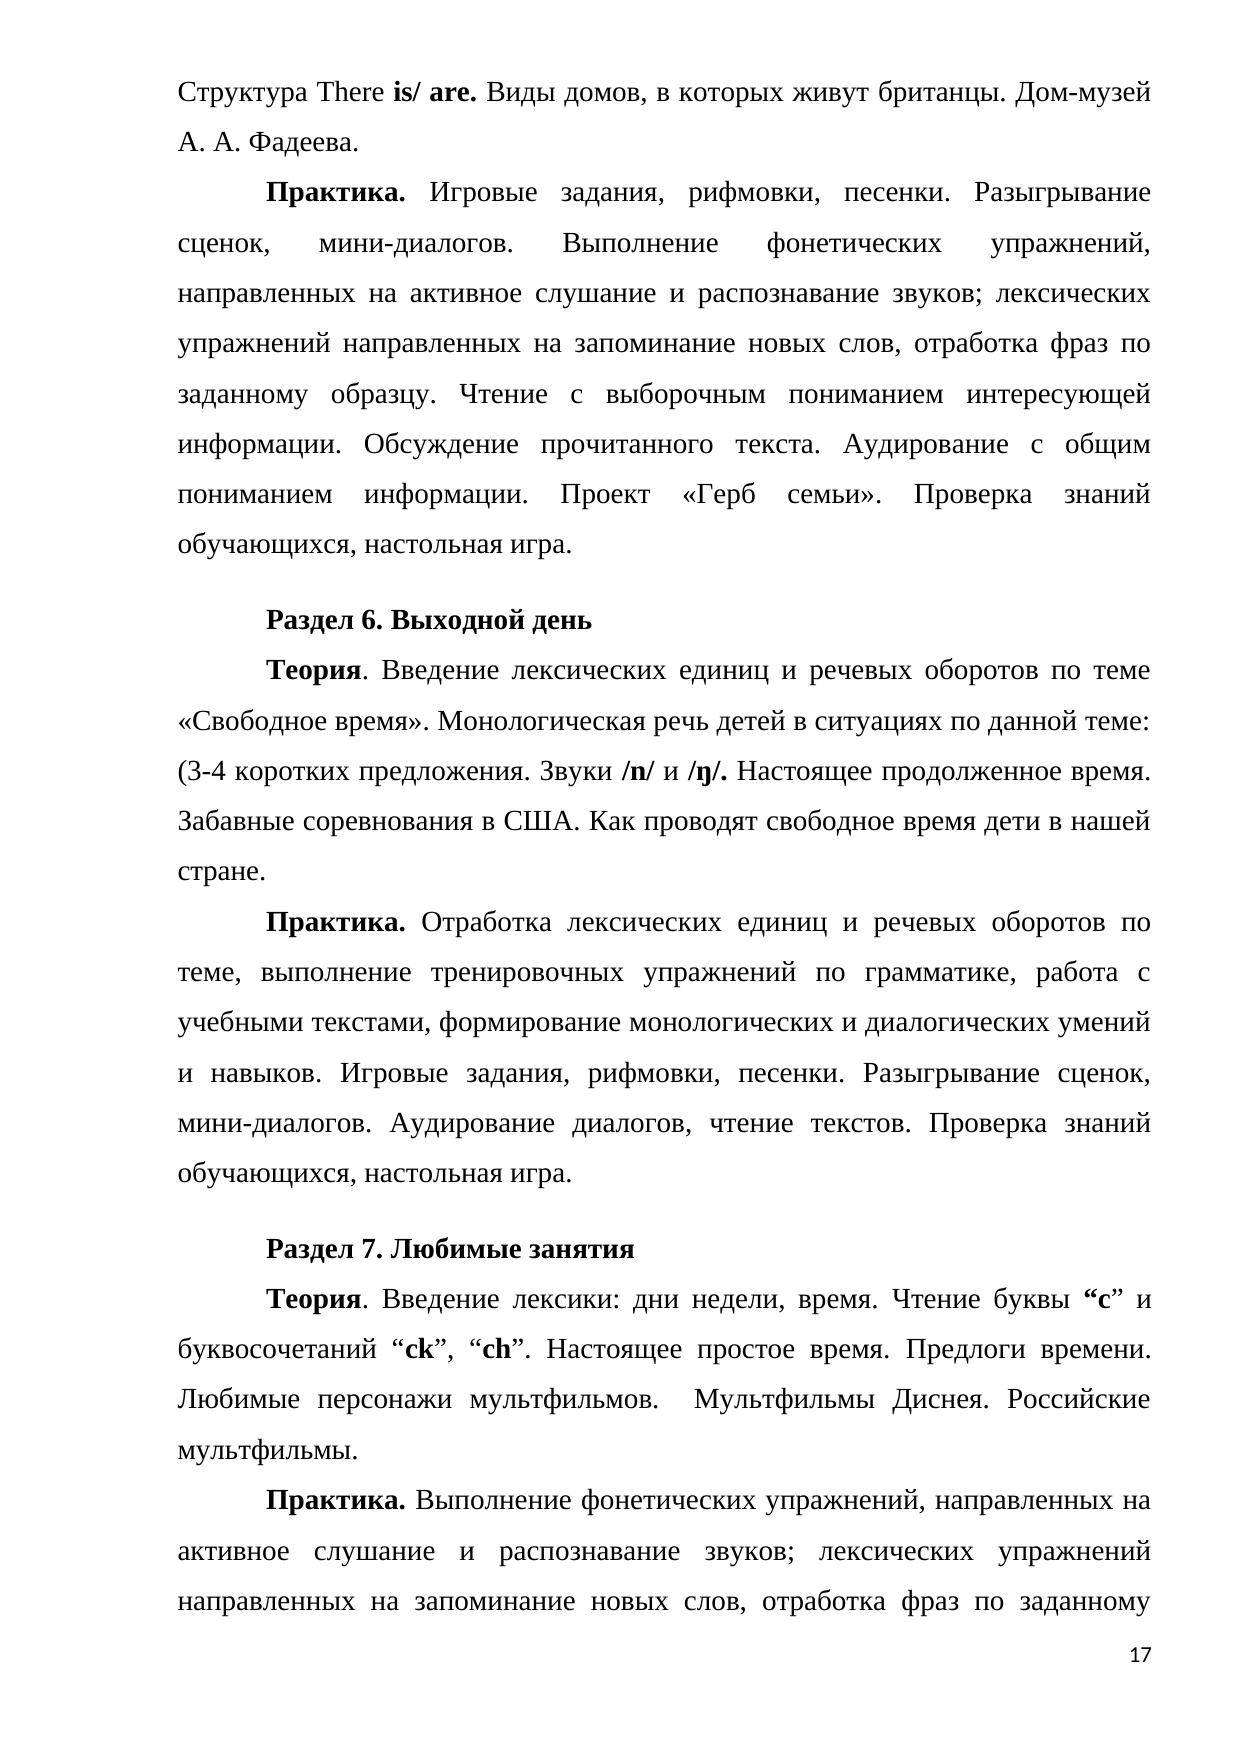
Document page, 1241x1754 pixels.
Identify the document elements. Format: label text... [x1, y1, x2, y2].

text Раздел 7. Любимые занятия [177, 1231, 1152, 1264]
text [177, 1482, 1152, 1616]
text Практика. Игровые задания, рифмовки, песенки. Разыгрывание сценок, мини-диалогов. Выполнение фонетических упражнений, направленных на активное слушание и распознавание звуков; лексических упражнений направленных на запоминание новых слов, отработка фраз по заданному образцу. Чтение с выборочным пониманием интересующей информации. Обсуждение прочитанного текста. Аудирование с общим пониманием информации. Проект «Герб семьи». Проверка знаний обучающихся, настольная игра. [177, 174, 1152, 560]
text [177, 74, 1152, 158]
text Теория. Введение лексики: дни недели, время. Чтение буквы “c” и буквосочетаний “ck”, “ch”. Настоящее простое время. Предлоги времени. Любимые персонажи мультфильмов. Мультфильмы Диснея. Российские мультфильмы. [177, 1281, 1152, 1466]
text Теория. Введение лексических единиц и речевых оборотов по теме «Свободное время». Монологическая речь детей в ситуациях по данной теме: (3-4 коротких предложения. Звуки /n/ и /ŋ/. Настоящее продолженное время. Забавные соревнования в США. Как проводят свободное время дети в нашей стране. [177, 652, 1152, 887]
text Практика. Отработка лексических единиц и речевых оборотов по теме, выполнение тренировочных упражнений по грамматике, работа с учебными текстами, формирование монологических и диалогических умений и навыков. Игровые задания, рифмовки, песенки. Разыгрывание сценок, мини-диалогов. Аудирование диалогов, чтение текстов. Проверка знаний обучающихся, настольная игра. [177, 904, 1152, 1189]
text Раздел 6. Выходной день [177, 602, 1152, 636]
